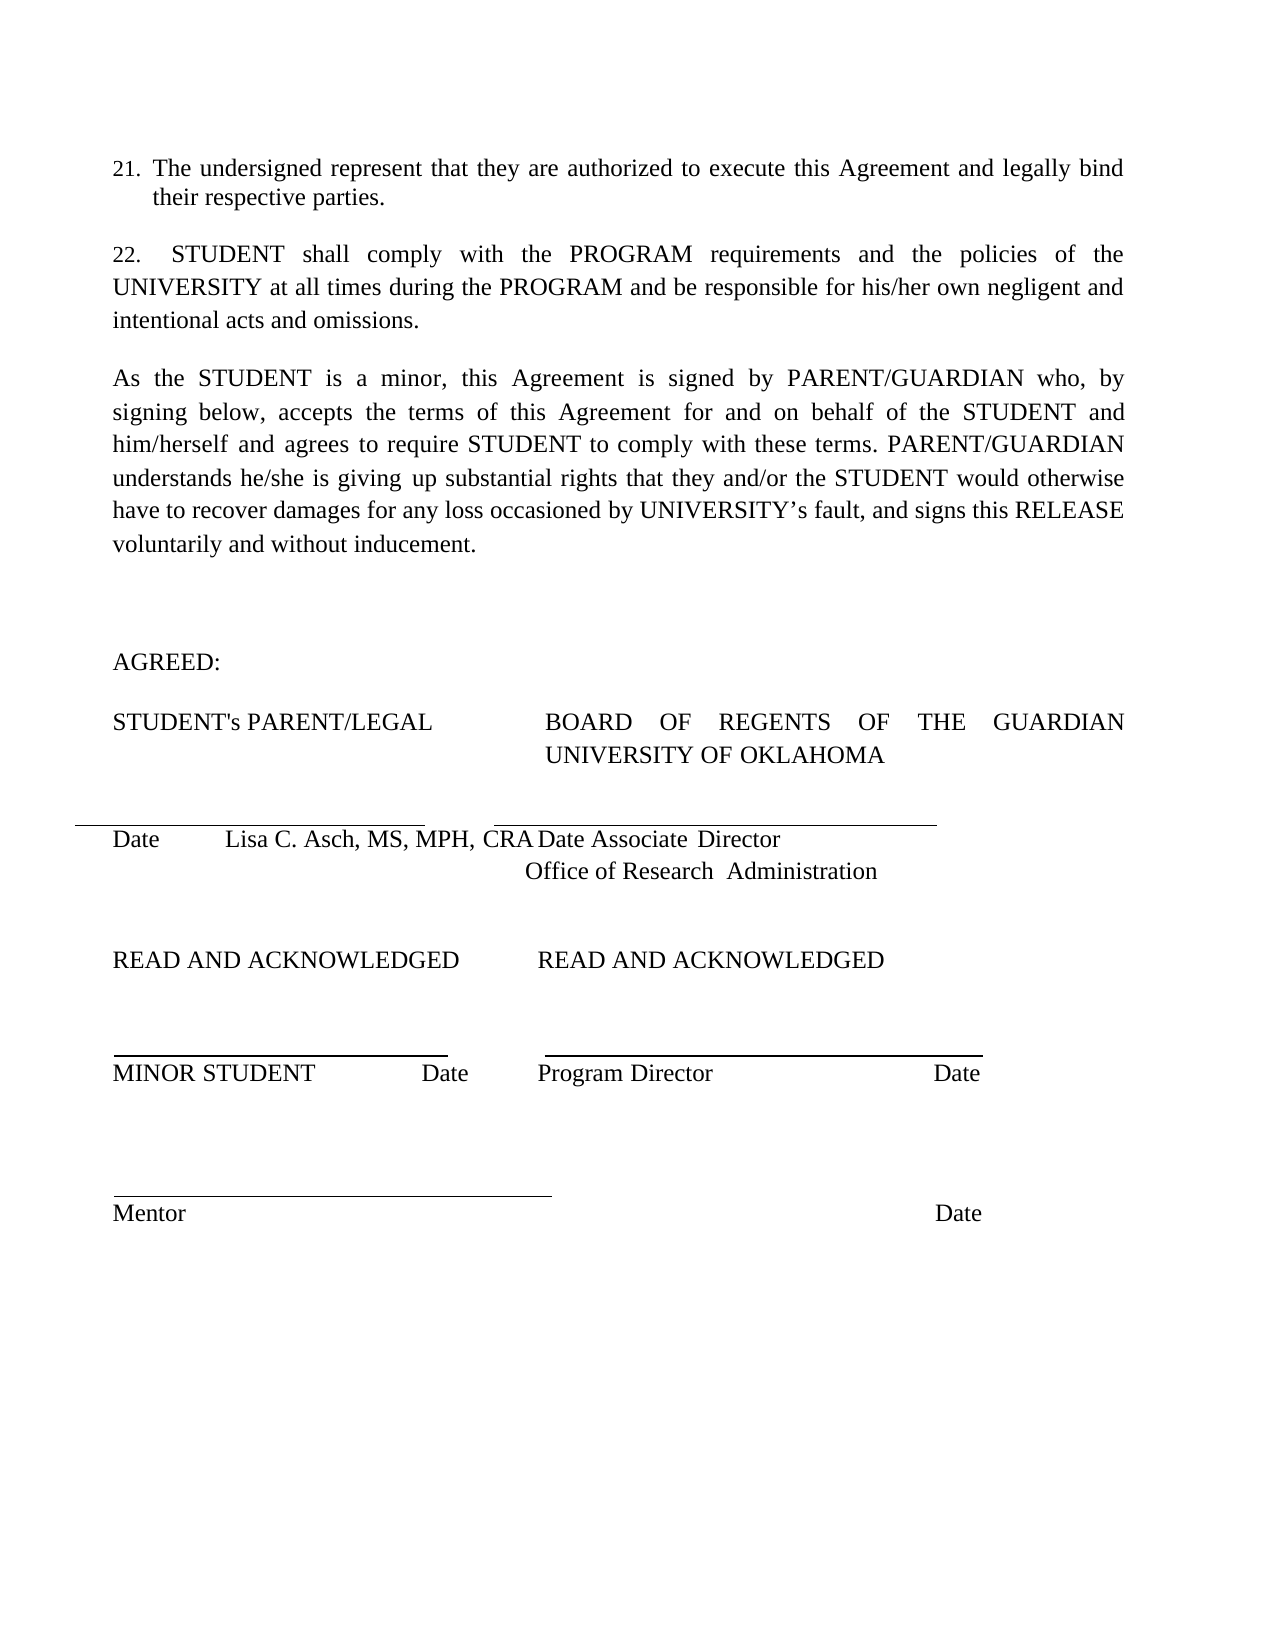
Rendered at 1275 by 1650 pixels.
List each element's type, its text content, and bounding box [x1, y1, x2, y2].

text MINOR STUDENT Date Program Director Date [112, 1058, 1125, 1087]
text AGREED: [112, 647, 1125, 676]
list The undersigned represent that they are authorized to execute this Agreement and legally bind their respective parties. [112, 153, 1125, 211]
text STUDENT's PARENT/LEGAL BOARD OF REGENTS OF THE GUARDIAN UNIVERSITY OF OKLAHOMA [112, 707, 1125, 769]
text As the STUDENT is a minor, this Agreement is signed by PARENT/GUARDIAN who, by signing below, accepts the terms of this Agreement for and on behalf of the STUDENT and him/herself and agrees to require STUDENT to comply with these terms. PARENT/GUARDIAN understands he/she is giving up substantial rights that they and/or the STUDENT would otherwise have to recover damages for any loss occasioned by UNIVERSITY’s fault, and signs this RELEASE voluntarily and without inducement. [112, 363, 1125, 557]
list STUDENT shall comply with the PROGRAM requirements and the policies of the UNIVERSITY at all times during the PROGRAM and be responsible for his/her own negligent and intentional acts and omissions. [112, 239, 1125, 334]
text Mentor Date [112, 1198, 1125, 1227]
text Office of Research Administration [112, 859, 1125, 884]
text READ AND ACKNOWLEDGED READ AND ACKNOWLEDGED [112, 946, 1125, 974]
text Date Lisa C. Asch, MS, MPH, CRA Date Associate Director [112, 824, 1125, 853]
